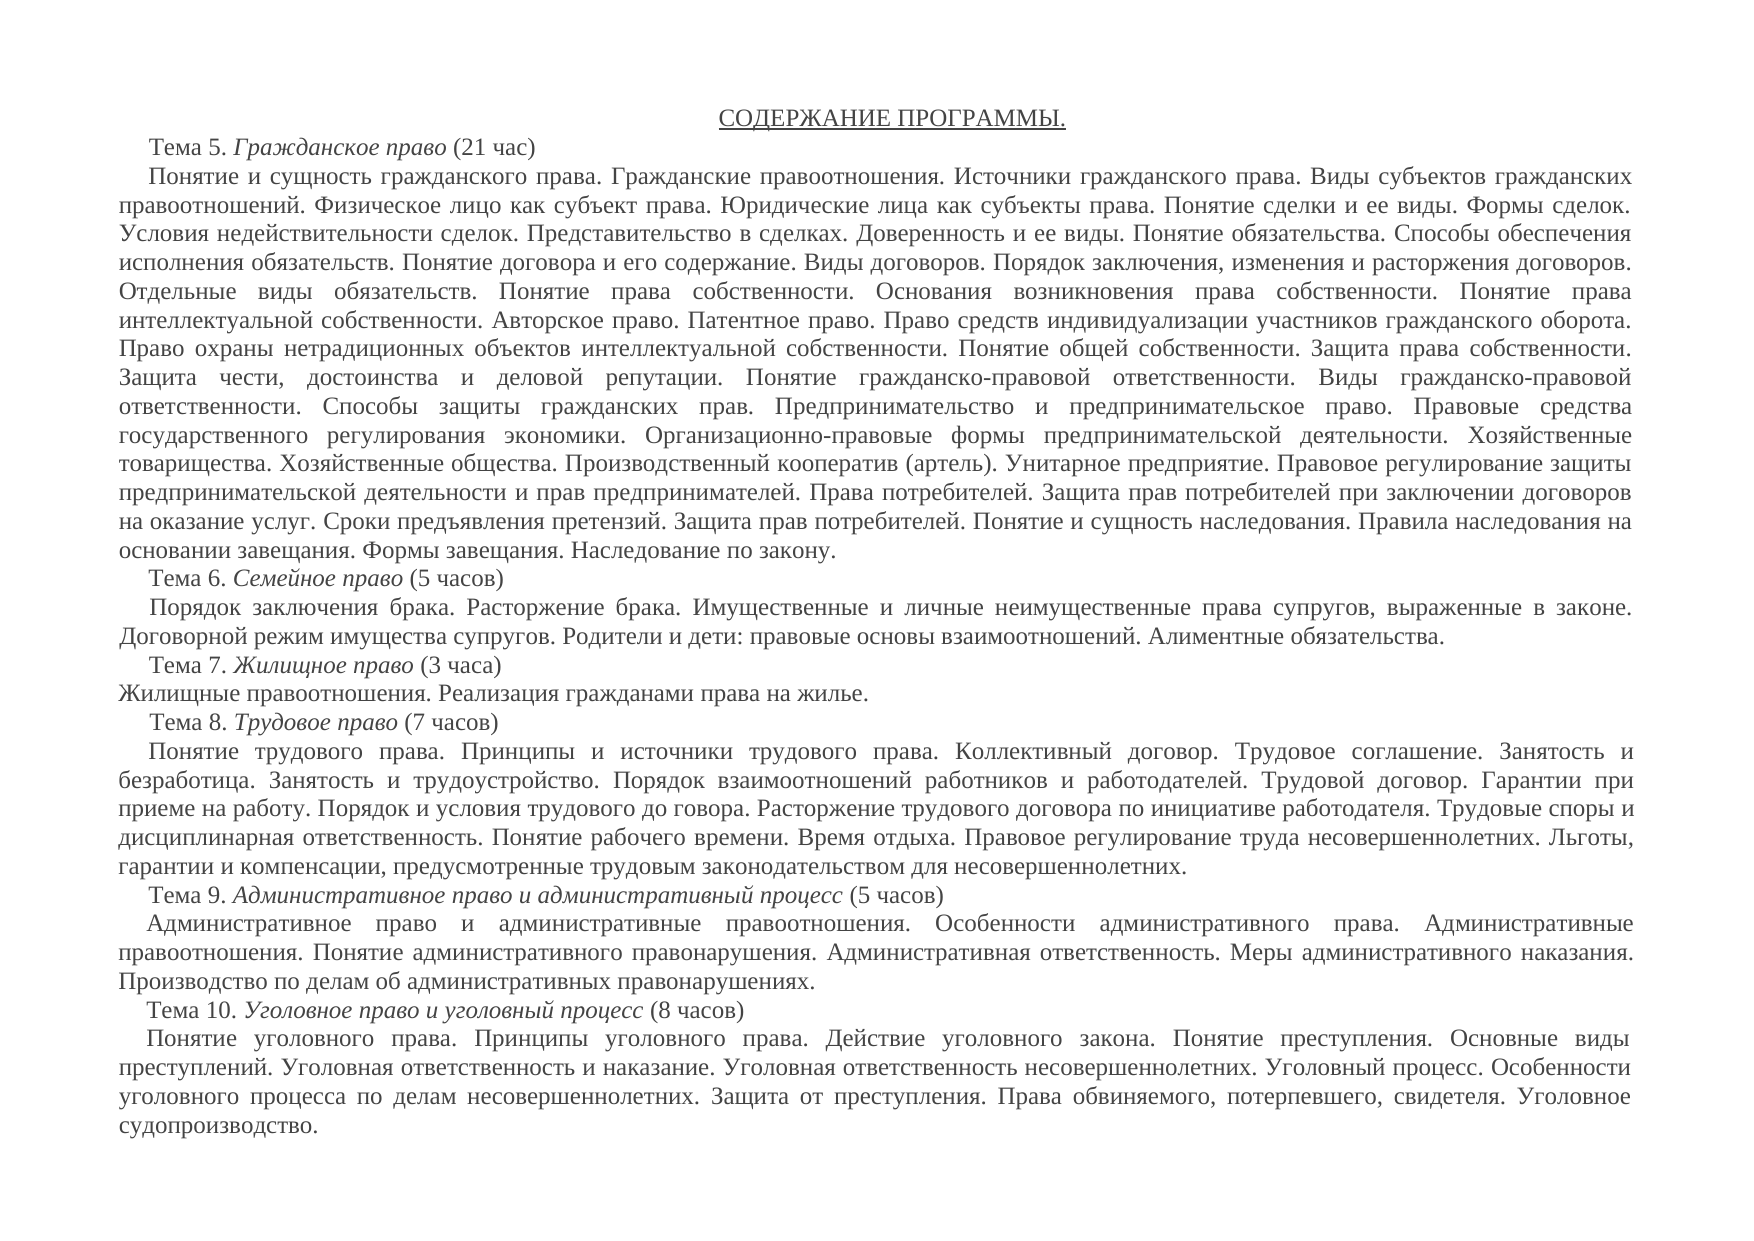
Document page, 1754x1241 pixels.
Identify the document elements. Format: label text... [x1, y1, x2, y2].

text СОДЕРЖАНИЕ ПРОГРАММЫ. [148, 103, 1636, 132]
text Тема 5. Гражданское право (21 час) [148, 132, 1636, 161]
text Административное право и административные правоотношения. Особенности административного права. Административные правоотношения. Понятие административного правонарушения. Административная ответственность. Меры административного наказания. Производство по делам об административных правонарушениях. [118, 908, 1635, 995]
text Тема 6. Семейное право (5 часов) [148, 563, 1636, 592]
text Тема 7. Жилищное право (3 часа) [148, 650, 1636, 678]
text Понятие трудового права. Принципы и источники трудового права. Коллективный договор. Трудовое соглашение. Занятость и безработица. Занятость и трудоустройство. Порядок взаимоотношений работников и работодателей. Трудовой договор. Гарантии при приеме на работу. Порядок и условия трудового до говора. Расторжение трудового договора по инициативе работодателя. Трудовые споры и дисциплинарная ответственность. Понятие рабочего времени. Время отдыха. Правовое регулирование труда несовершеннолетних. Льготы, гарантии и компенсации, предусмотренные трудовым законодательством для несовершеннолетних. [118, 736, 1636, 880]
text Порядок заключения брака. Расторжение брака. Имущественные и личные неимущественные права супругов, выраженные в законе. Договорной режим имущества супругов. Родители и дети: правовые основы взаимоотношений. Алиментные обязательства. [119, 592, 1634, 650]
text Тема 10. Уголовное право и уголовный процесс (8 часов) [118, 995, 1632, 1023]
text Понятие уголовного права. Принципы уголовного права. Действие уголовного закона. Понятие преступления. Основные виды преступлений. Уголовная ответственность и наказание. Уголовная ответственность несовершеннолетних. Уголовный процесс. Особенности уголовного процесса по делам несовершеннолетних. Защита от преступления. Права обвиняемого, потерпевшего, свидетеля. Уголовное судопроизводство. [118, 1023, 1632, 1138]
text Тема 8. Трудовое право (7 часов) [149, 707, 1636, 736]
text Понятие и сущность гражданского права. Гражданские правоотношения. Источники гражданского права. Виды субъектов гражданских правоотношений. Физическое лицо как субъект права. Юридические лица как субъекты права. Понятие сделки и ее виды. Формы сделок. Условия недействительности сделок. Представительство в сделках. Доверенность и ее виды. Понятие обязательства. Способы обеспечения исполнения обязательств. Понятие договора и его содержание. Виды договоров. Порядок заключения, изменения и расторжения договоров. Отдельные виды обязательств. Понятие права собственности. Основания возникновения права собственности. Понятие права интеллектуальной собственности. Авторское право. Патентное право. Право средств индивидуализации участников гражданского оборота. Право охраны нетрадиционных объектов интеллектуальной собственности. Понятие общей собственности. Защита права собственности. Защита чести, достоинства и деловой репутации. Понятие гражданско-правовой ответственности. Виды гражданско-правовой ответственности. Способы защиты гражданских прав. Предпринимательство и предпринимательское право. Правовые средства государственного регулирования экономики. Организационно-правовые формы предпринимательской деятельности. Хозяйственные товарищества. Хозяйственные общества. Производственный кооператив (артель). Унитарное предприятие. Правовое регулирование защиты предпринимательской деятельности и прав предпринимателей. Права потребителей. Защита прав потребителей при заключении договоров на оказание услуг. Сроки предъявления претензий. Защита прав потребителей. Понятие и сущность наследования. Правила наследования на основании завещания. Формы завещания. Наследование по закону. [118, 161, 1633, 563]
text Тема 9. Административное право и административный процесс (5 часов) [120, 880, 1636, 908]
text Жилищные правоотношения. Реализация гражданами права на жилье. [118, 678, 1636, 707]
